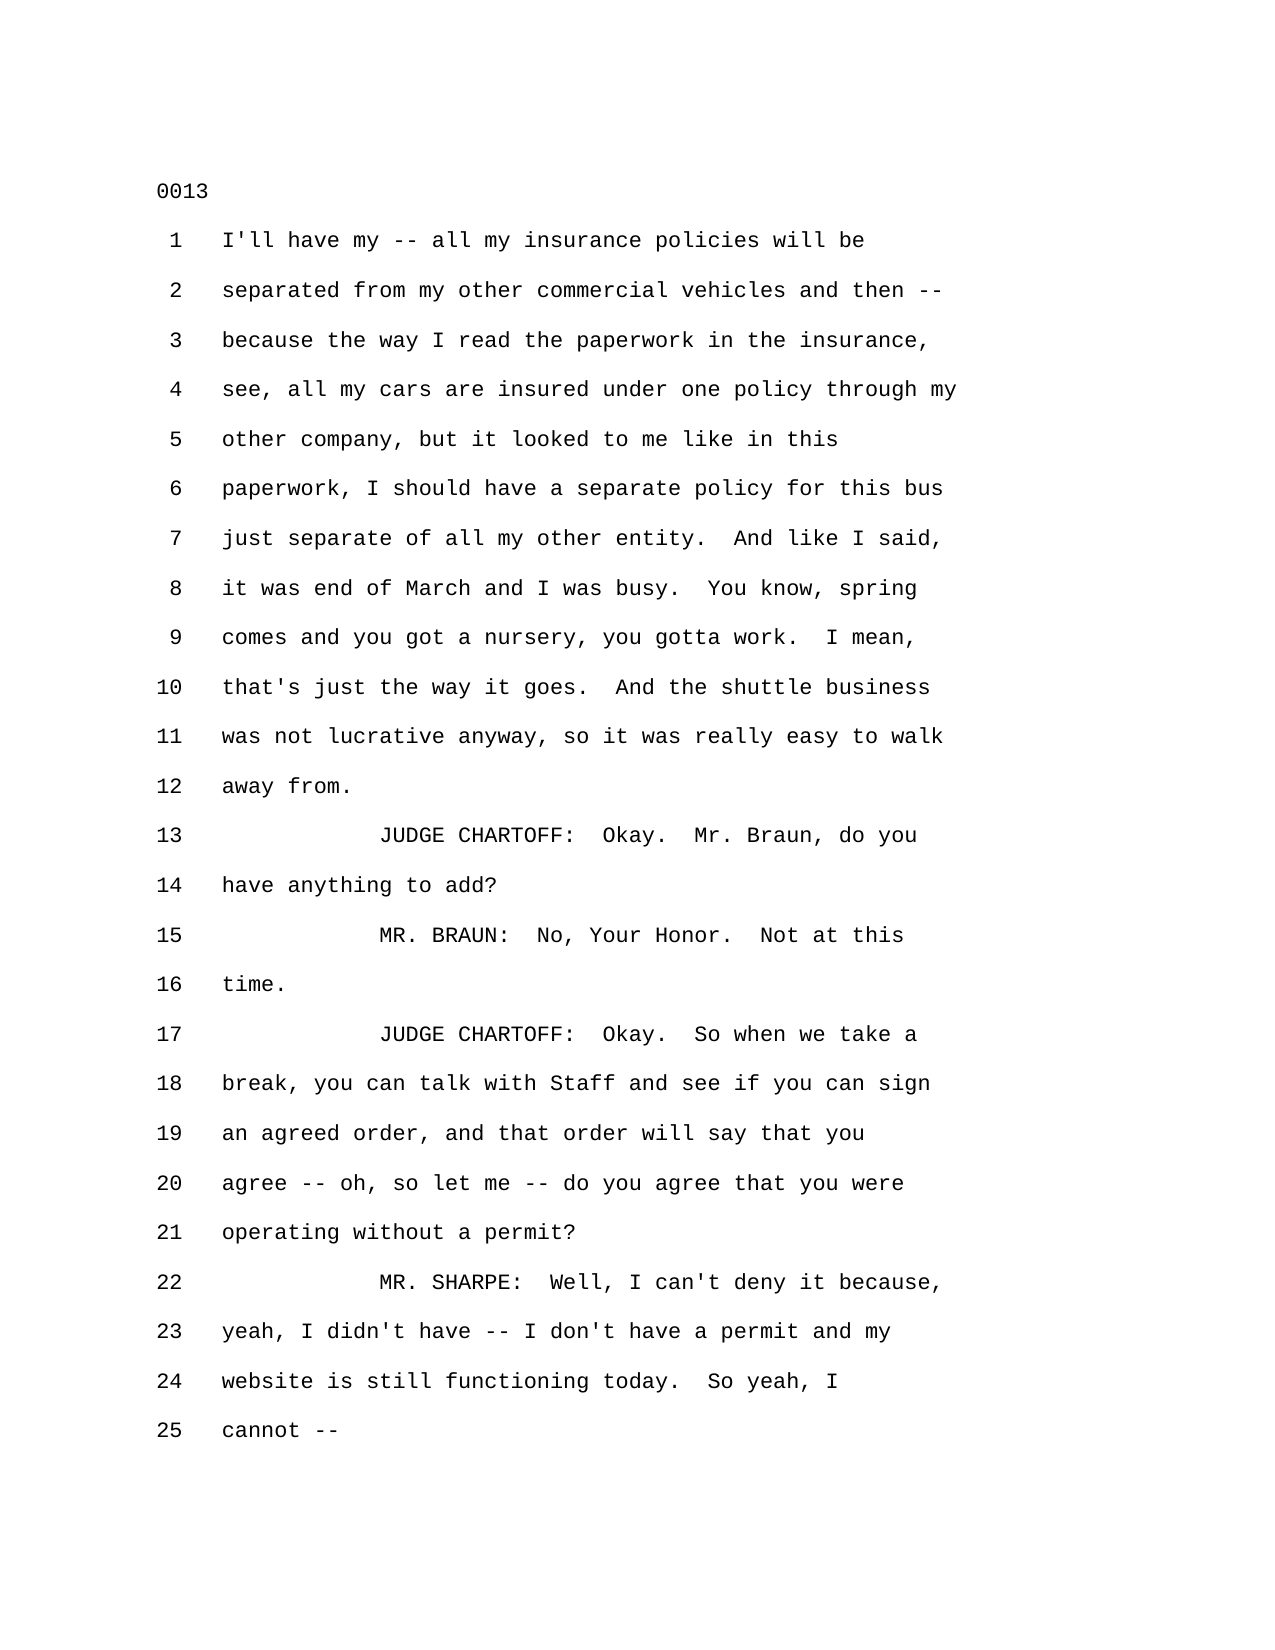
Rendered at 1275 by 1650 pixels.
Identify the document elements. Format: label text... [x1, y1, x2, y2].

text 10 that's just the way it goes. And the shuttle business [156, 676, 1119, 701]
text 1 I'll have my -- all my insurance policies will be [156, 229, 1119, 254]
text 11 was not lucrative anyway, so it was really easy to walk [156, 725, 1119, 750]
text 20 agree -- oh, so let me -- do you agree that you were [156, 1172, 1119, 1196]
text 25 cannot -- [156, 1419, 1119, 1444]
text 4 see, all my cars are insured under one policy through my [156, 378, 1119, 403]
text 14 have anything to add? [156, 874, 1119, 899]
text 23 yeah, I didn't have -- I don't have a permit and my [156, 1320, 1119, 1345]
text 3 because the way I read the paperwork in the insurance, [156, 329, 1119, 353]
text 16 time. [156, 973, 1119, 998]
text 5 other company, but it looked to me like in this [156, 428, 1119, 453]
text 17 JUDGE CHARTOFF: Okay. So when we take a [156, 1023, 1119, 1048]
text 0013 [156, 180, 1119, 205]
text 8 it was end of March and I was busy. You know, spring [156, 577, 1119, 601]
text 15 MR. BRAUN: No, Your Honor. Not at this [156, 924, 1119, 948]
text 9 comes and you got a nursery, you gotta work. I mean, [156, 626, 1119, 651]
text 22 MR. SHARPE: Well, I can't deny it because, [156, 1271, 1119, 1296]
text 2 separated from my other commercial vehicles and then -- [156, 279, 1119, 304]
text 12 away from. [156, 775, 1119, 800]
text 19 an agreed order, and that order will say that you [156, 1122, 1119, 1147]
text 13 JUDGE CHARTOFF: Okay. Mr. Braun, do you [156, 824, 1119, 849]
text 21 operating without a permit? [156, 1221, 1119, 1246]
text 7 just separate of all my other entity. And like I said, [156, 527, 1119, 552]
text 6 paperwork, I should have a separate policy for this bus [156, 477, 1119, 502]
text 18 break, you can talk with Staff and see if you can sign [156, 1072, 1119, 1097]
text 24 website is still functioning today. So yeah, I [156, 1370, 1119, 1395]
